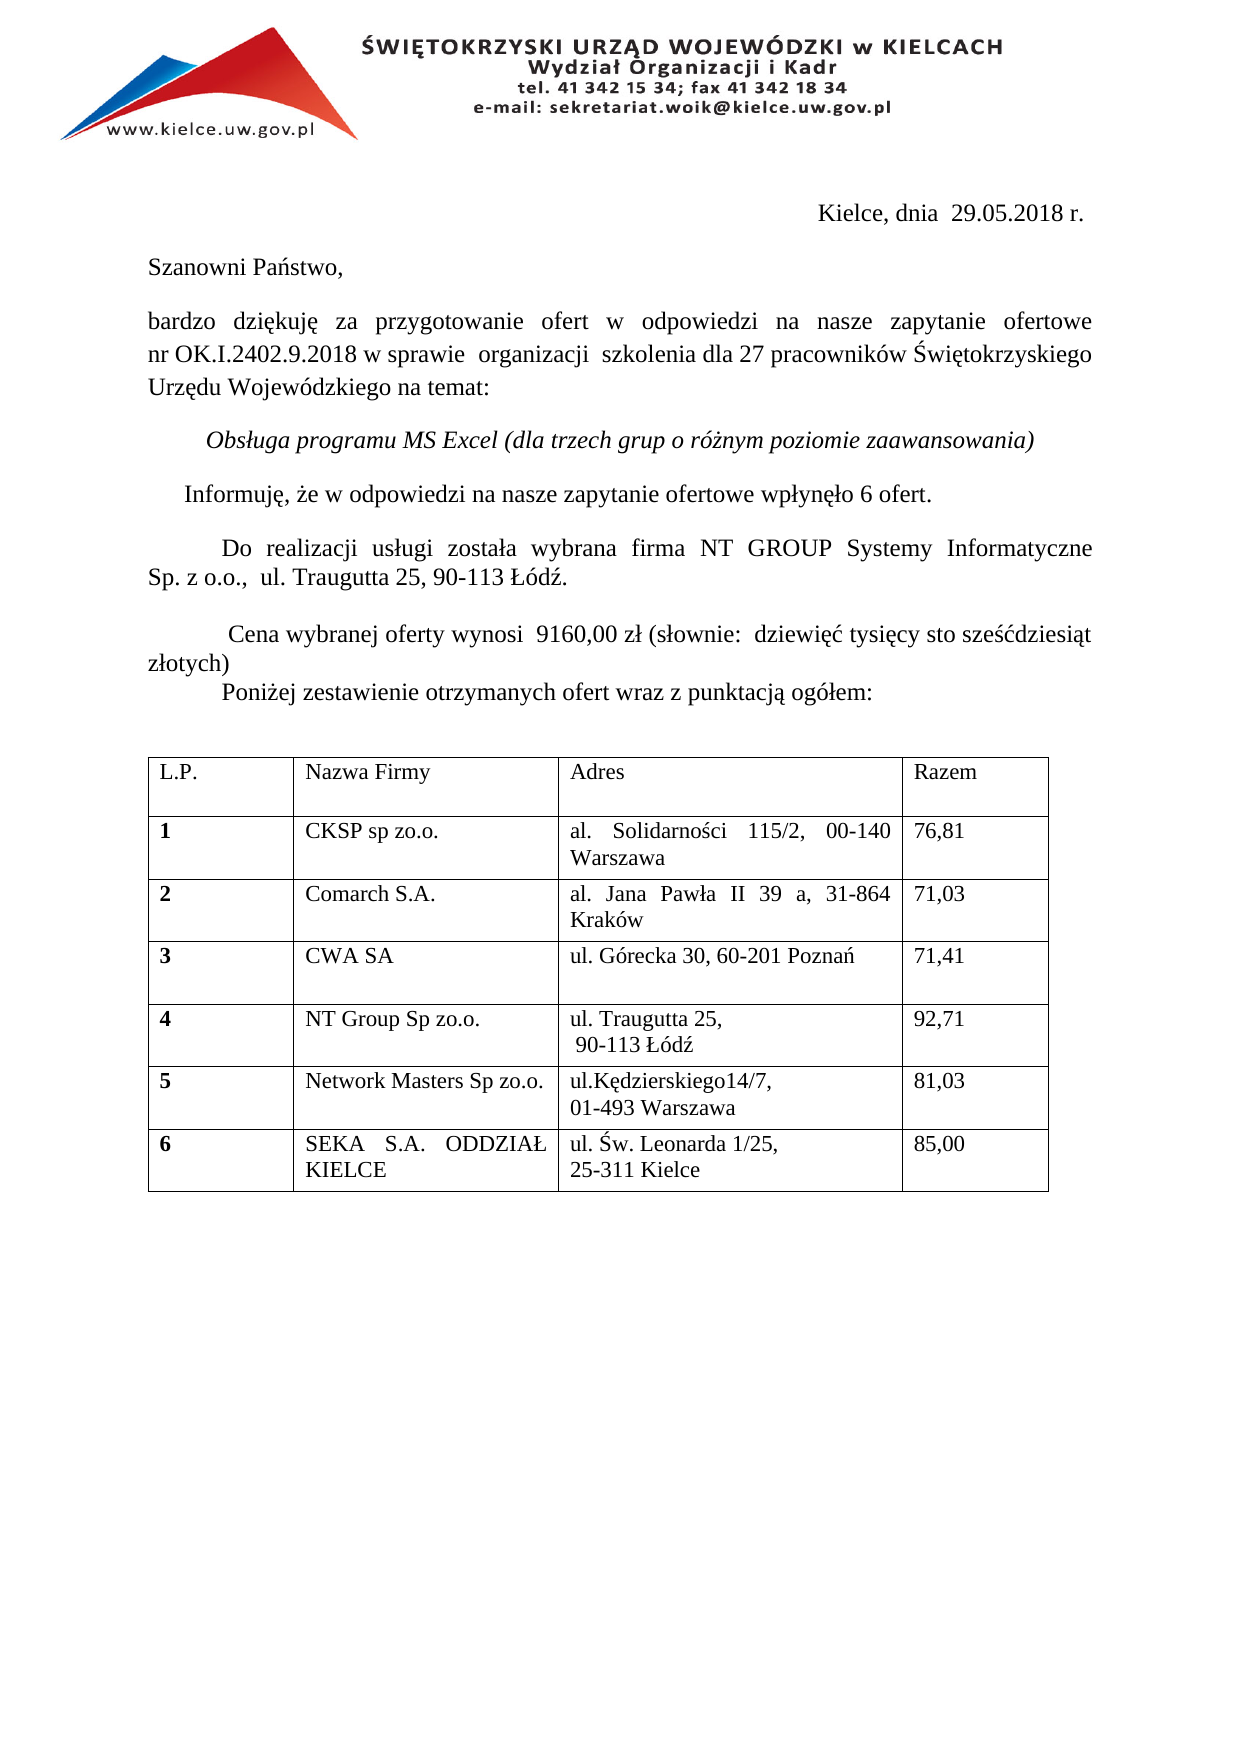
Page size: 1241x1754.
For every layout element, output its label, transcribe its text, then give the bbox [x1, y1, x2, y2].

table_header Nazwa Firmy [294, 758, 558, 816]
table_cell 85,00 [903, 1130, 1048, 1191]
table_cell ul.Kędzierskiego14/7, 01-493 Warszawa [559, 1067, 902, 1129]
table_cell 71,03 [903, 880, 1048, 941]
table_cell 76,81 [903, 817, 1048, 879]
picture [4, 20, 1220, 143]
text bardzo dziękuję za przygotowanie ofert w odpowiedzi na nasze zapytanie ofertowe nr OK.I.2402.9.2018 w sprawie organizacji szkolenia dla 27 pracowników Świętokrzyskiego Urzędu Wojewódzkiego na temat: [148, 306, 1093, 401]
table_cell ul. Górecka 30, 60-201 Poznań [559, 942, 902, 1004]
table_cell CWA SA [294, 942, 558, 1004]
text Kielce, dnia 29.05.2018 r. [738, 202, 1093, 227]
table_cell ul. Traugutta 25, 90-113 Łódź [559, 1005, 902, 1066]
text Poniżej zestawienie otrzymanych ofert wraz z punktacją ogółem: [148, 677, 1093, 706]
table_cell 6 [149, 1130, 293, 1191]
table_cell Network Masters Sp zo.o. [294, 1067, 558, 1129]
table_cell CKSP sp zo.o. [294, 817, 558, 879]
table_cell 5 [149, 1067, 293, 1129]
table_cell 4 [149, 1005, 293, 1066]
table_cell 71,41 [903, 942, 1048, 1004]
table_cell ul. Św. Leonarda 1/25, 25-311 Kielce [559, 1130, 902, 1191]
text Cena wybranej oferty wynosi 9160,00 zł (słownie: dziewięć tysięcy sto sześćdziesiąt złotych) [148, 619, 1093, 677]
table_cell al. Solidarności 115/2, 00-140 Warszawa [559, 817, 902, 879]
text Informuję, że w odpowiedzi na nasze zapytanie ofertowe wpłynęło 6 ofert. [148, 479, 1093, 508]
table_cell SEKA S.A. ODDZIAŁ KIELCE [294, 1130, 558, 1191]
table_cell 3 [149, 942, 293, 1004]
table_header Razem [903, 758, 1048, 816]
table_cell al. Jana Pawła II 39 a, 31-864 Kraków [559, 880, 902, 941]
text Do realizacji usługi została wybrana firma NT GROUP Systemy Informatyczne Sp. z o.o., ul. Traugutta 25, 90-113 Łódź. [148, 533, 1093, 591]
table_cell 92,71 [903, 1005, 1048, 1066]
table_cell 81,03 [903, 1067, 1048, 1129]
table_header Adres [559, 758, 902, 816]
table_cell 2 [149, 880, 293, 941]
table_cell NT Group Sp zo.o. [294, 1005, 558, 1066]
text Szanowni Państwo, [148, 252, 1093, 281]
table_header L.P. [149, 758, 293, 816]
text Obsługa programu MS Excel (dla trzech grup o różnym poziomie zaawansowania) [148, 426, 1093, 454]
table_cell 1 [149, 817, 293, 879]
table_cell Comarch S.A. [294, 880, 558, 941]
